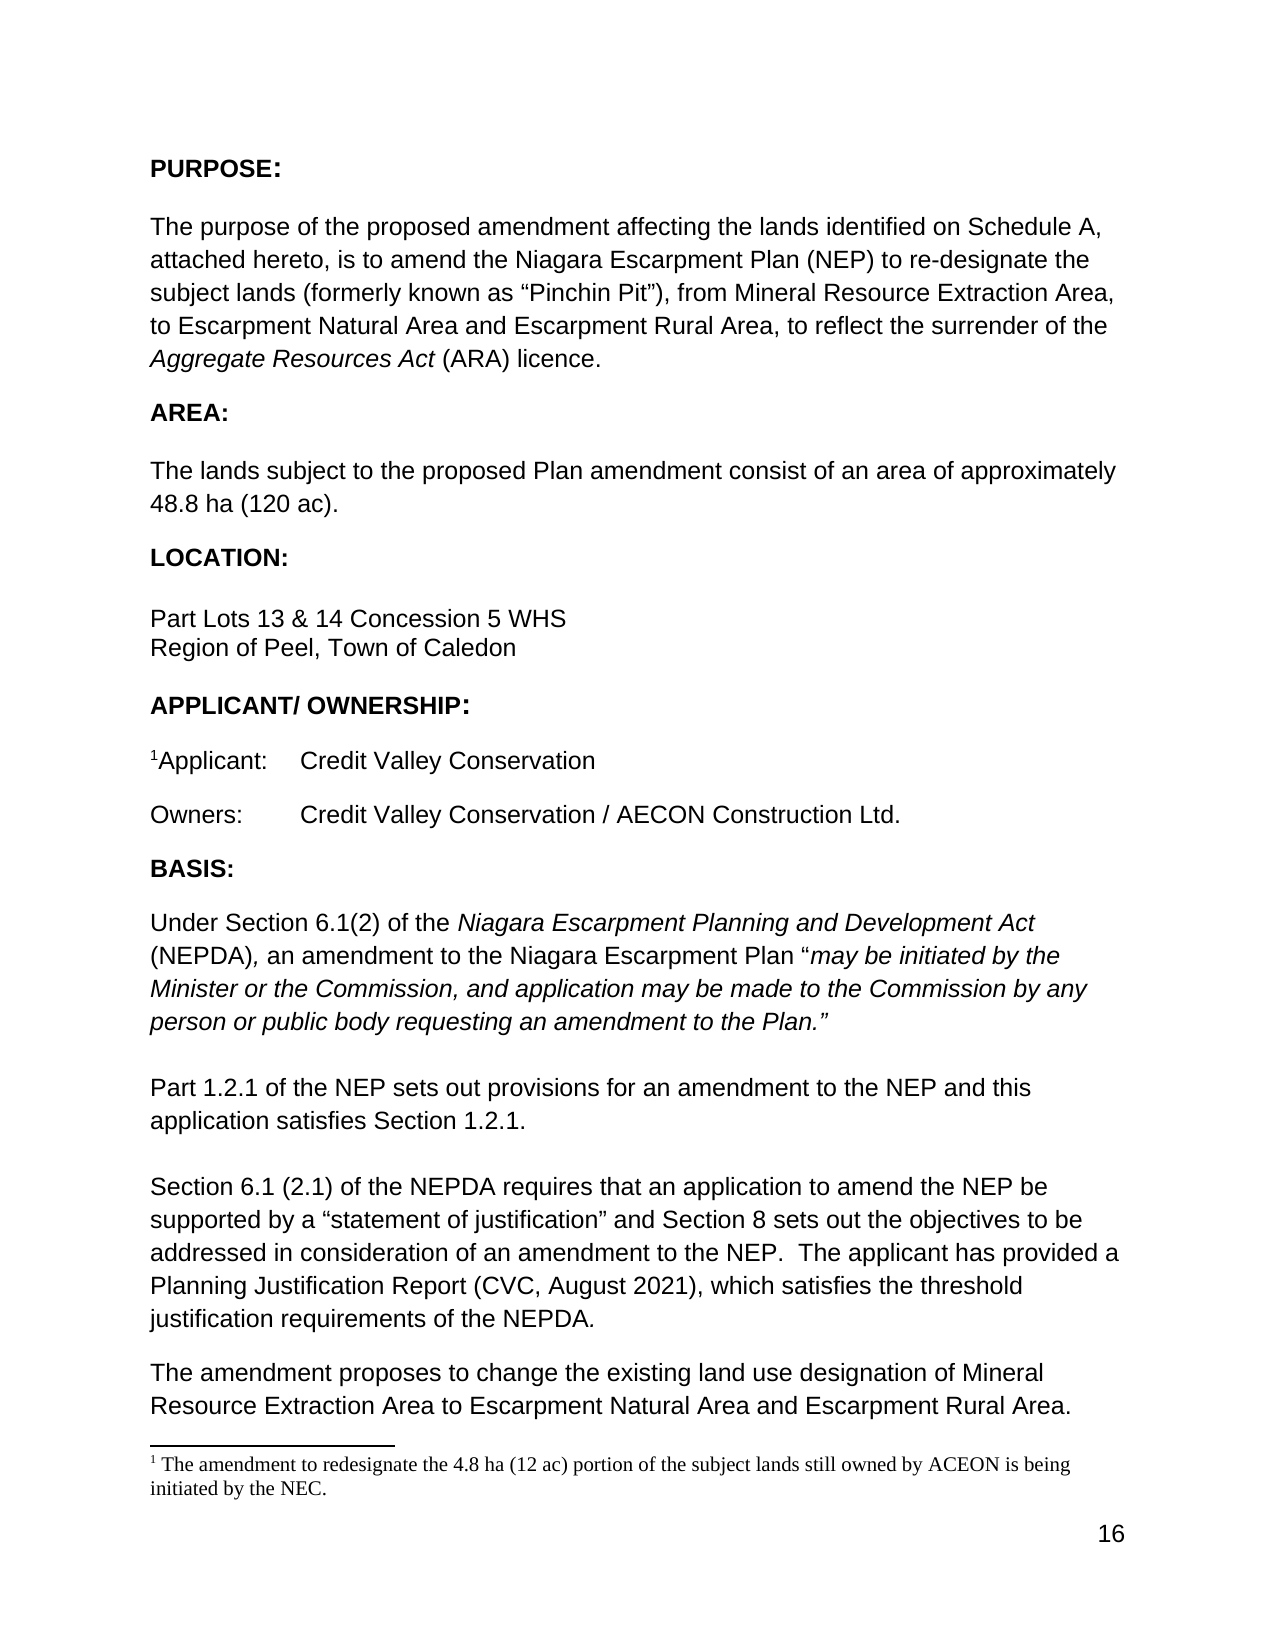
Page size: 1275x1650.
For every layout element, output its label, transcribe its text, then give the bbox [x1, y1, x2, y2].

list Under Section 6.1(2) of the Niagara Escarpment Planning and Development Act (NEPDA), an amendment to the Niagara Escarpment Plan “may be initiated by the Minister or the Commission, and application may be made to the Commission by any person or public body requesting an amendment to the Plan.” [150, 908, 1125, 1036]
list Section 6.1 (2.1) of the NEPDA requires that an application to amend the NEP be supported by a “statement of justification” and Section 8 sets out the objectives to be addressed in consideration of an amendment to the NEP. The applicant has provided a Planning Justification Report (CVC, August 2021), which satisfies the threshold justification requirements of the NEPDA. [150, 1172, 1125, 1333]
subtitle LOCATION: [150, 543, 1125, 571]
list Part 1.2.1 of the NEP sets out provisions for an amendment to the NEP and this application satisfies Section 1.2.1. [150, 1073, 1125, 1135]
subtitle PURPOSE: [150, 150, 1125, 183]
text APPLICANT/ OWNERSHIP: [150, 687, 1125, 721]
text The lands subject to the proposed Plan amendment consist of an area of approximately 48.8 ha (120 ac). [150, 456, 1125, 517]
subtitle Part Lots 13 & 14 Concession 5 WHS [150, 604, 1125, 633]
text Owners: Credit Valley Conservation / AECON Construction Ltd. [150, 800, 1125, 829]
text Applicant: Credit Valley Conservation [150, 746, 1125, 775]
text The purpose of the proposed amendment affecting the lands identified on Schedule A, attached hereto, is to amend the Niagara Escarpment Plan (NEP) to re-designate the subject lands (formerly known as “Pinchin Pit”), from Mineral Resource Extraction Area, to Escarpment Natural Area and Escarpment Rural Area, to reflect the surrender of the Aggregate Resources Act (ARA) licence. [150, 212, 1125, 373]
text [150, 1358, 1125, 1420]
text Region of Peel, Town of Caledon [150, 633, 1125, 662]
subtitle AREA: [150, 398, 1125, 427]
text BASIS: [150, 854, 1125, 883]
